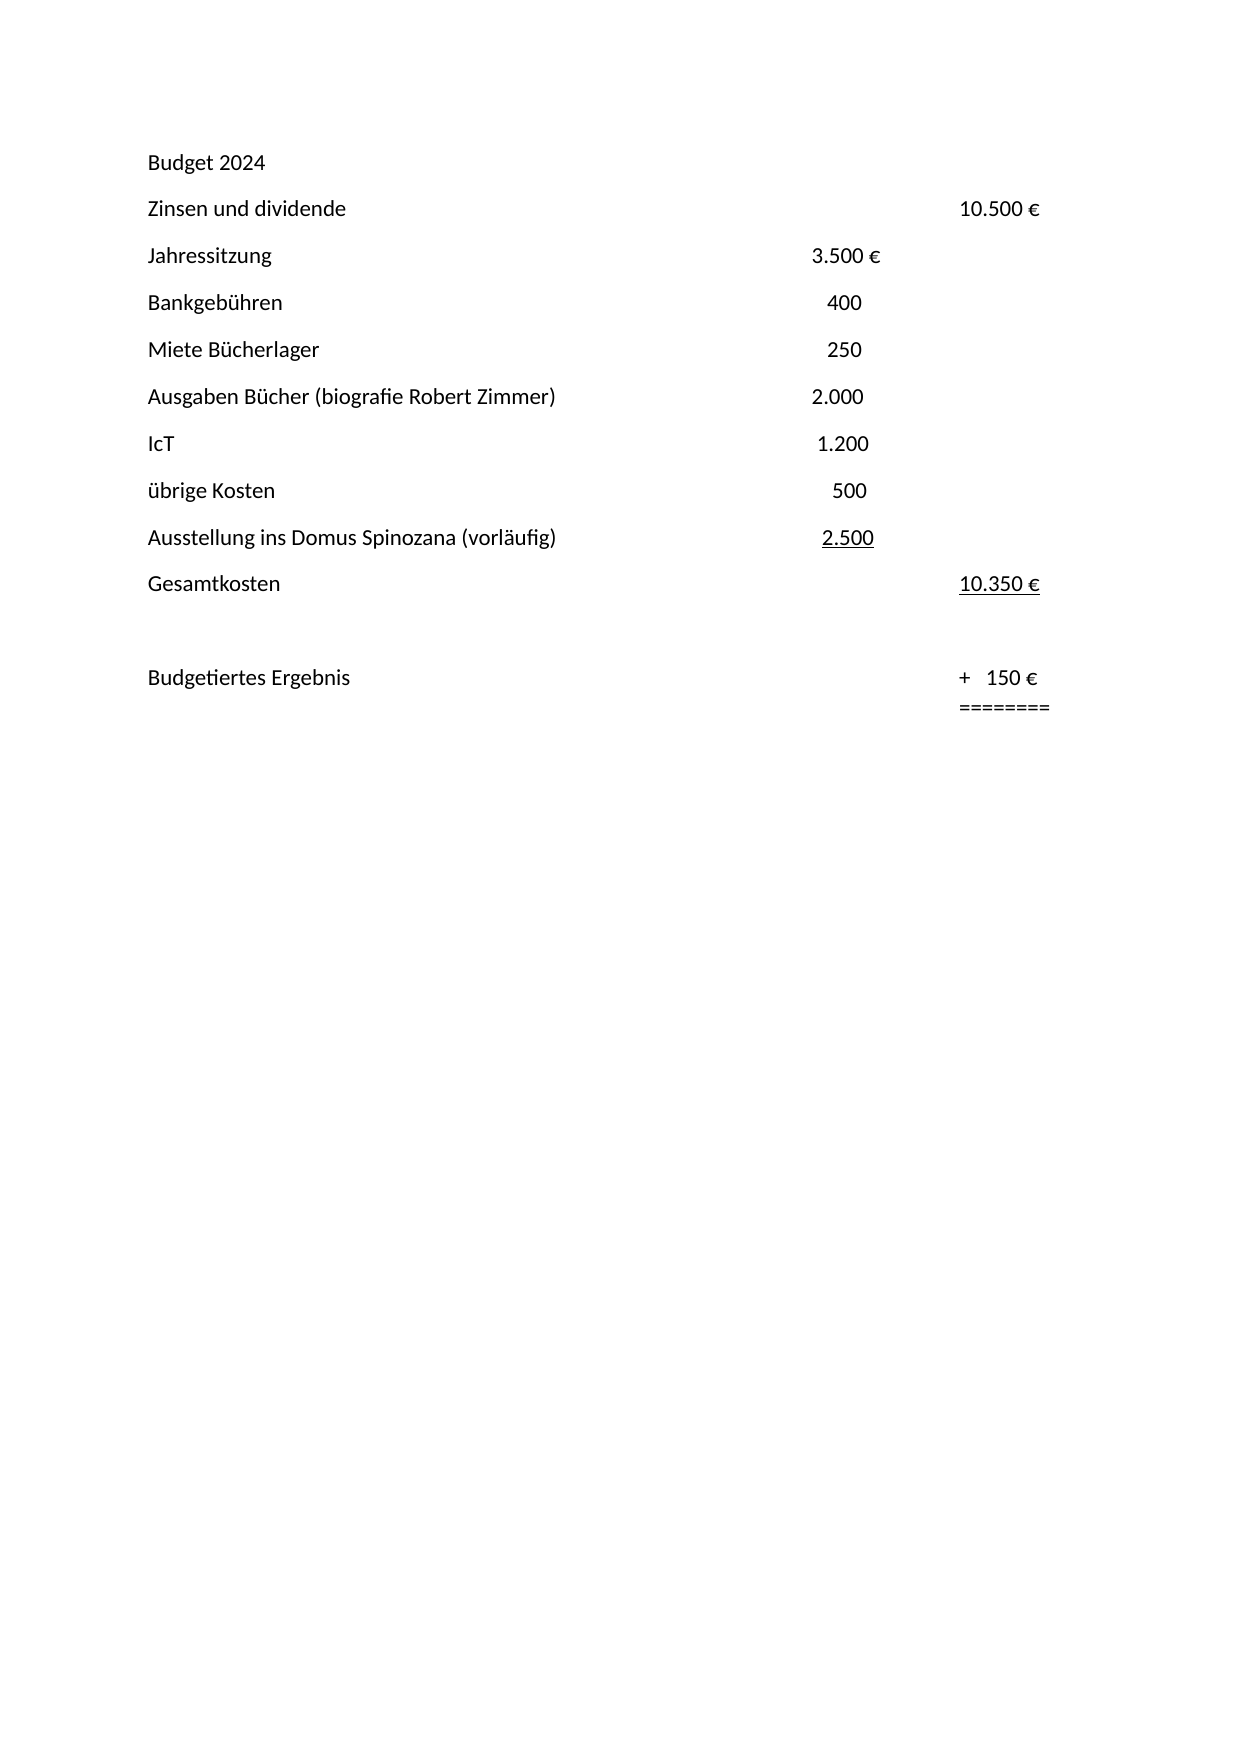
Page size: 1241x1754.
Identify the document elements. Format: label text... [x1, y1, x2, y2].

text übrige Kosten 500 [148, 476, 1093, 504]
text IcT 1.200 [148, 429, 1093, 457]
text Gesamtkosten 10.350 € [148, 569, 1093, 597]
text Ausstellung ins Domus Spinozana (vorläufig) 2.500 [148, 523, 1093, 551]
text Budget 2024 [148, 148, 1093, 176]
text Bankgebühren 400 [148, 288, 1093, 316]
text Jahressitzung 3.500 € [148, 241, 1093, 269]
text Zinsen und dividende 10.500 € [148, 194, 1093, 222]
text Budgetiertes Ergebnis + 150 € ======== [148, 663, 1093, 721]
text Miete Bücherlager 250 [148, 335, 1093, 363]
text Ausgaben Bücher (biografie Robert Zimmer) 2.000 [148, 382, 1093, 410]
